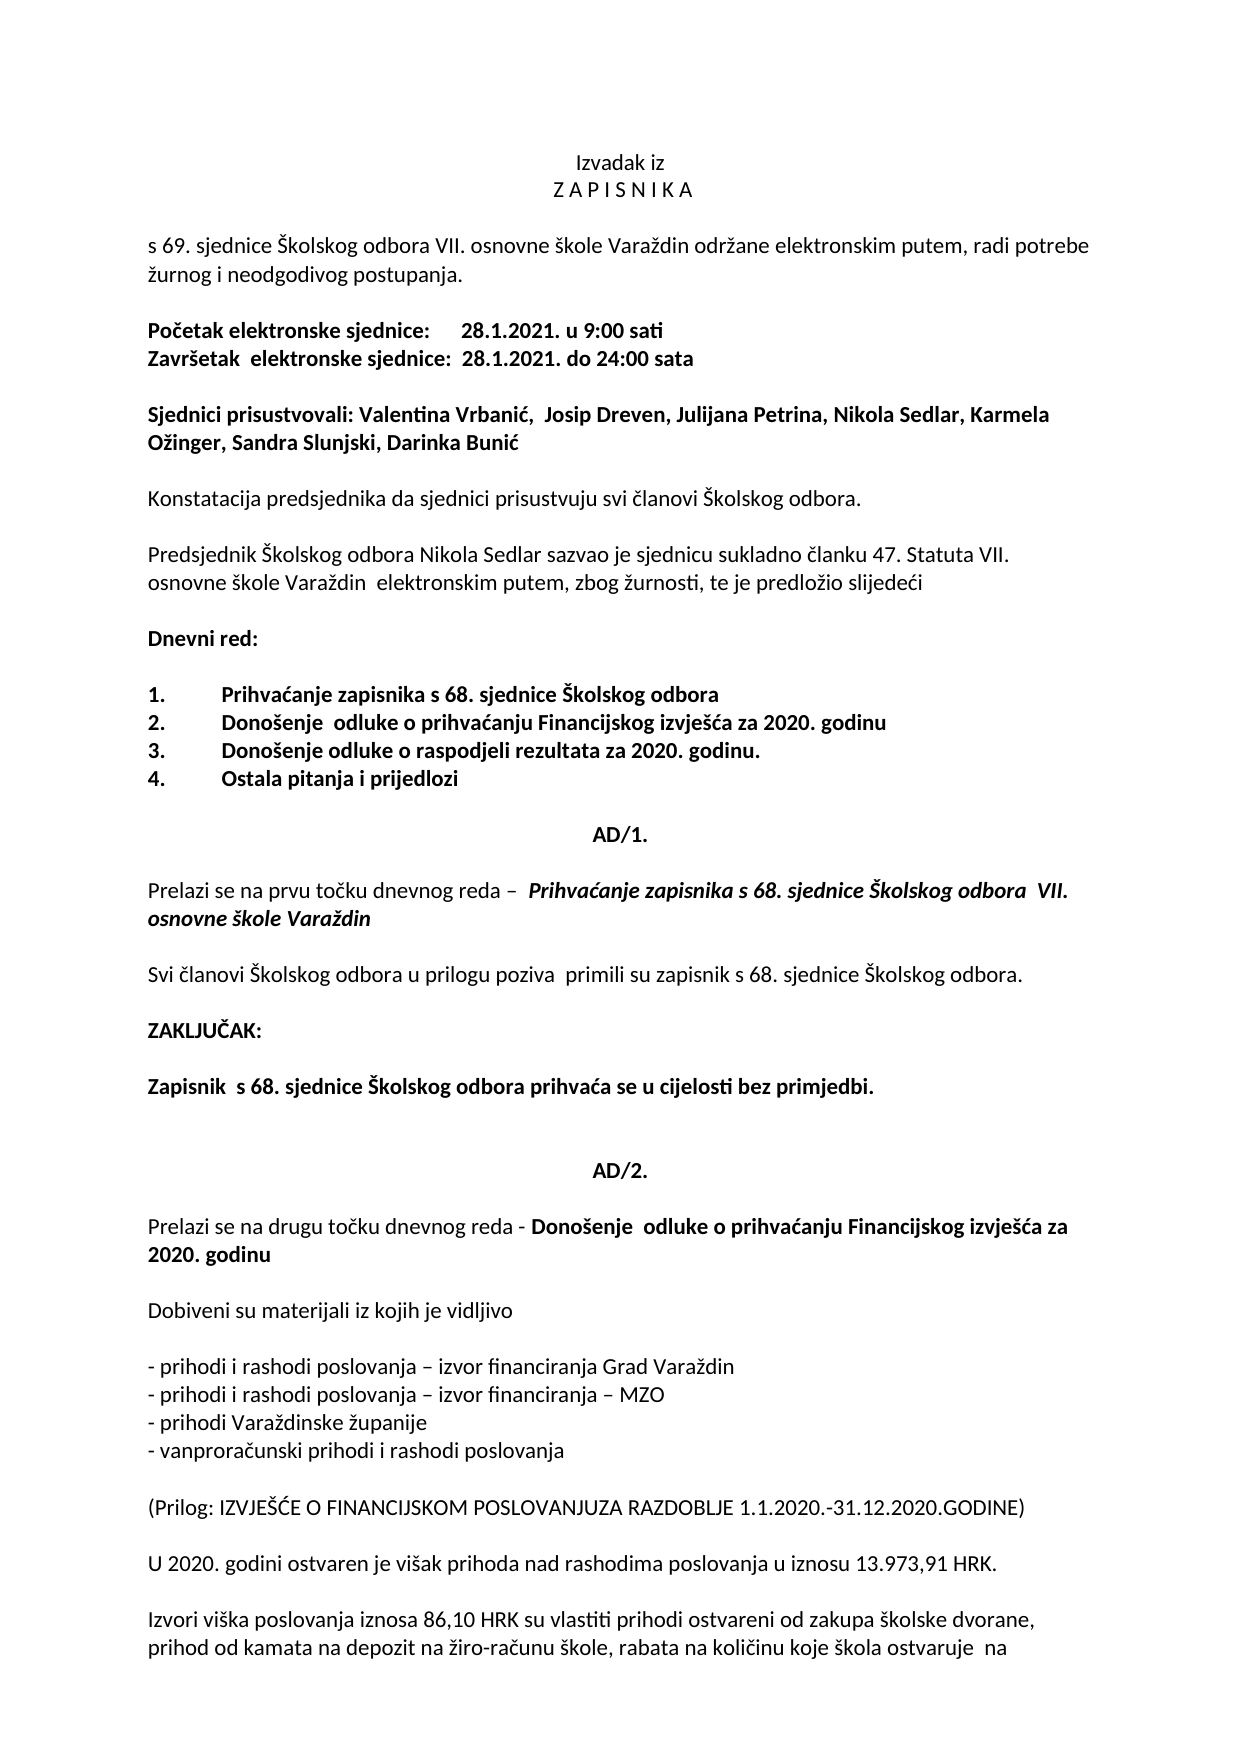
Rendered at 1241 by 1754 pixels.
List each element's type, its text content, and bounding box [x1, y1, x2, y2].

text 4. Ostala pitanja i prijedlozi [148, 764, 1093, 792]
text AD/2. [148, 1156, 1093, 1184]
text Dnevni red: [148, 624, 1093, 652]
text ZAKLJUČAK: [148, 1016, 1093, 1044]
text - prihodi Varaždinske županije [148, 1408, 1093, 1437]
text - prihodi i rashodi poslovanja – izvor financiranja – MZO [148, 1381, 1093, 1408]
text Zapisnik s 68. sjednice Školskog odbora prihvaća se u cijelosti bez primjedbi. [148, 1072, 1093, 1100]
text Prelazi se na prvu točku dnevnog reda – Prihvaćanje zapisnika s 68. sjednice Školskog odbora VII. osnovne škole Varaždin [148, 876, 1093, 932]
text Početak elektronske sjednice: 28.1.2021. u 9:00 sati [148, 316, 1093, 344]
text Sjednici prisustvovali: Valentina Vrbanić, Josip Dreven, Julijana Petrina, Nikola Sedlar, Karmela Ožinger, Sandra Slunjski, Darinka Bunić [148, 400, 1093, 456]
text 2. Donošenje odluke o prihvaćanju Financijskog izvješća za 2020. godinu [148, 708, 1093, 736]
text Prelazi se na drugu točku dnevnog reda - Donošenje odluke o prihvaćanju Financijskog izvješća za 2020. godinu [148, 1212, 1093, 1268]
text - vanproračunski prihodi i rashodi poslovanja [148, 1437, 1093, 1464]
text Z A P I S N I K A [148, 176, 1093, 204]
text 3. Donošenje odluke o raspodjeli rezultata za 2020. godinu. [148, 736, 1093, 764]
text AD/1. [148, 820, 1093, 848]
text U 2020. godini ostvaren je višak prihoda nad rashodima poslovanja u iznosu 13.973,91 HRK. [148, 1549, 1093, 1577]
text Svi članovi Školskog odbora u prilogu poziva primili su zapisnik s 68. sjednice Školskog odbora. [148, 960, 1093, 988]
text Dobiveni su materijali iz kojih je vidljivo [148, 1296, 1093, 1324]
text Konstatacija predsjednika da sjednici prisustvuju svi članovi Školskog odbora. [148, 484, 1093, 512]
text (Prilog: IZVJEŠĆE O FINANCIJSKOM POSLOVANJUZA RAZDOBLJE 1.1.2020.-31.12.2020.GODINE) [148, 1493, 1093, 1521]
text 1. Prihvaćanje zapisnika s 68. sjednice Školskog odbora [148, 680, 1093, 708]
text Predsjednik Školskog odbora Nikola Sedlar sazvao je sjednicu sukladno članku 47. Statuta VII. osnovne škole Varaždin elektronskim putem, zbog žurnosti, te je predložio slijedeći [148, 540, 1093, 596]
text Završetak elektronske sjednice: 28.1.2021. do 24:00 sata [148, 344, 1093, 372]
text - prihodi i rashodi poslovanja – izvor financiranja Grad Varaždin [148, 1352, 1093, 1381]
text Izvadak iz [148, 148, 1093, 176]
text s 69. sjednice Školskog odbora VII. osnovne škole Varaždin održane elektronskim putem, radi potrebe žurnog i neodgodivog postupanja. [148, 232, 1093, 288]
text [148, 1605, 1093, 1661]
